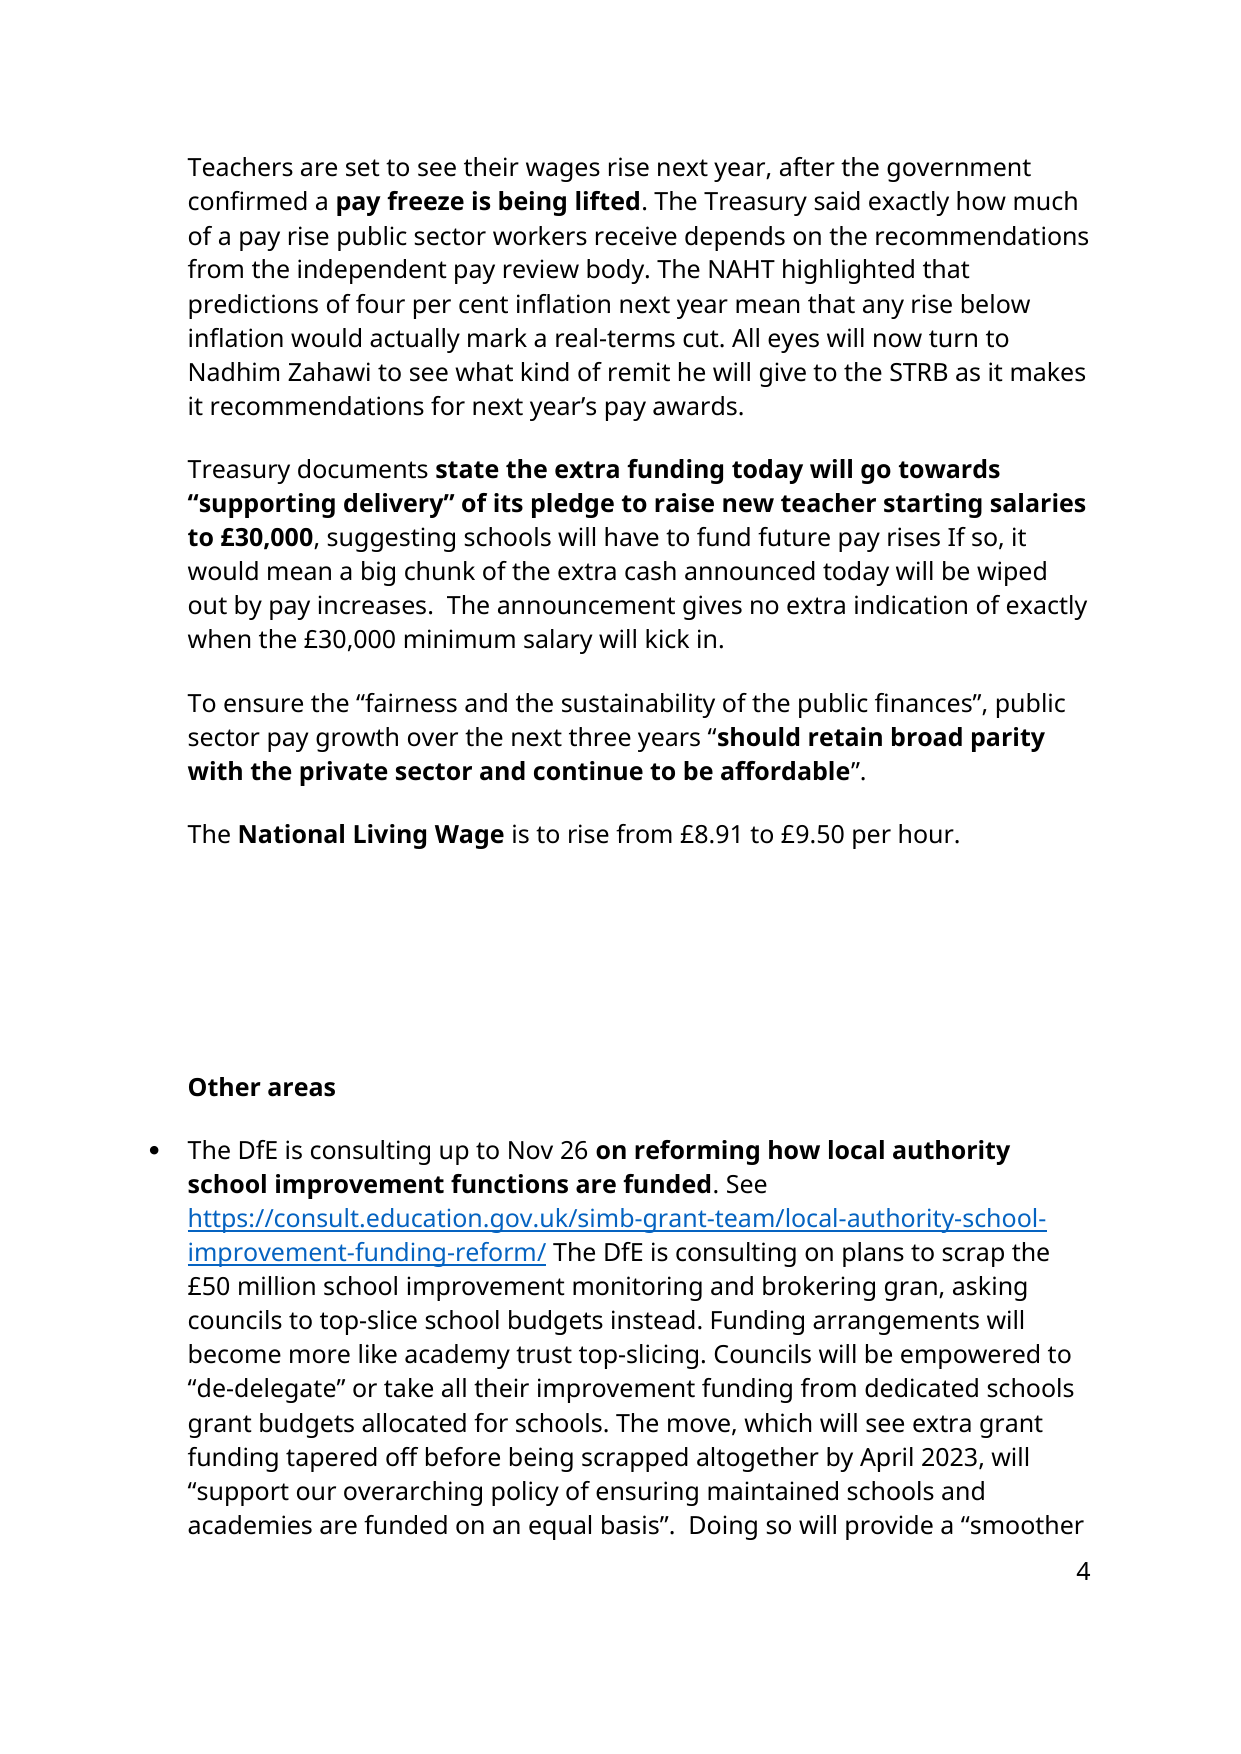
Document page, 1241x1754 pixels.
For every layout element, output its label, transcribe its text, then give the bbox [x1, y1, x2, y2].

text Other areas [187, 1069, 1090, 1103]
text To ensure the “fairness and the sustainability of the public finances”, public sector pay growth over the next three years “should retain broad parity with the private sector and continue to be affordable”. [187, 685, 1090, 787]
text Teachers are set to see their wages rise next year, after the government confirmed a pay freeze is being lifted. The Treasury said exactly how much of a pay rise public sector workers receive depends on the recommendations from the independent pay review body. The NAHT highlighted that predictions of four per cent inflation next year mean that any rise below inflation would actually mark a real-terms cut. All eyes will now turn to Nadhim Zahawi to see what kind of remit he will give to the STRB as it makes it recommendations for next year’s pay awards. [187, 150, 1090, 422]
text The National Living Wage is to rise from £8.91 to £9.50 per hour. [187, 817, 1090, 851]
text Treasury documents state the extra funding today will go towards “supporting delivery” of its pledge to raise new teacher starting salaries to £30,000, suggesting schools will have to fund future pay rises If so, it would mean a big chunk of the extra cash announced today will be wiped out by pay increases. The announcement gives no extra indication of exactly when the £30,000 minimum salary will kick in. [187, 452, 1090, 656]
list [150, 1133, 1090, 1541]
